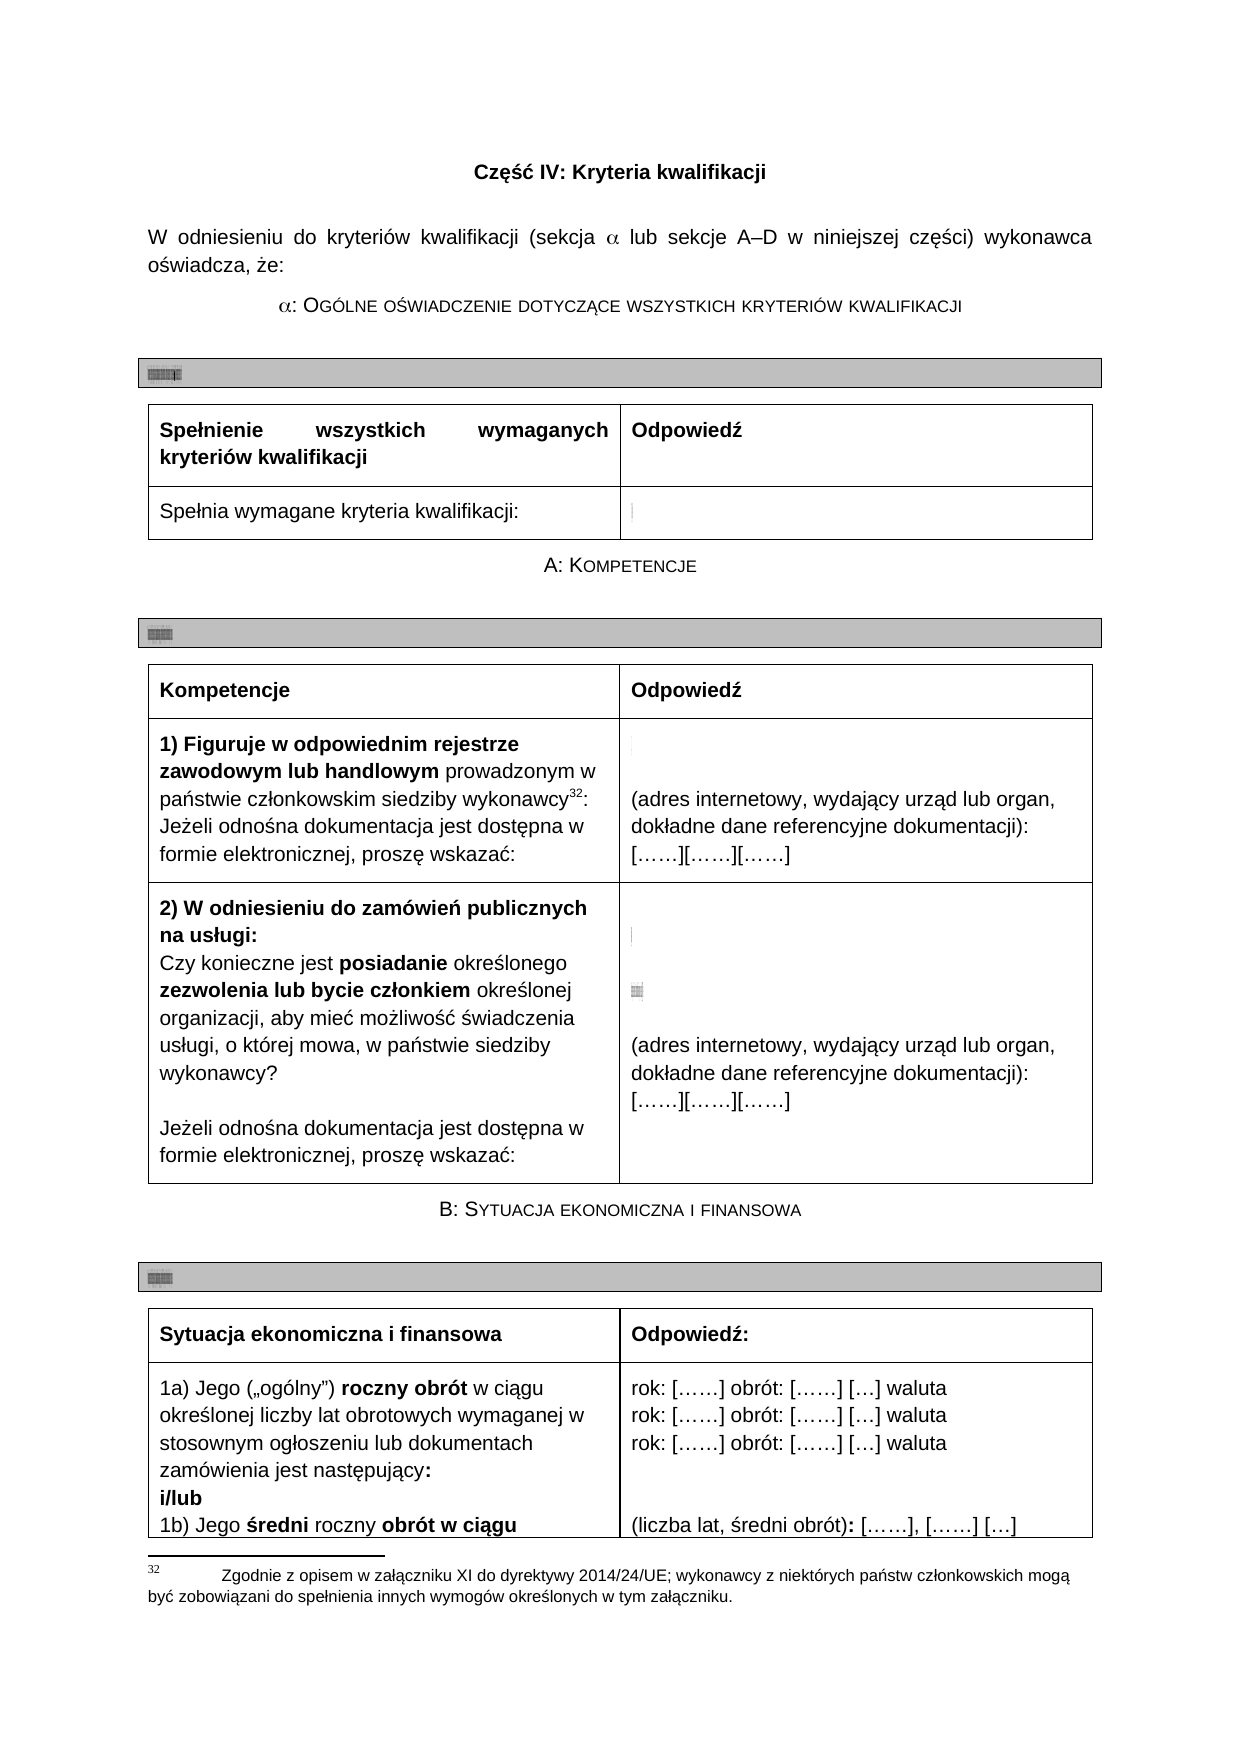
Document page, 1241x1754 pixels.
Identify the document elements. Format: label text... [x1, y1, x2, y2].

table_cell 2) W odniesieniu do zamówień publicznych na usługi: Czy konieczne jest posiadanie określonego zezwolenia lub bycie członkiem określonej organizacji, aby mieć możliwość świadczenia usługi, o której mowa, w państwie siedziby wykonawcy? Jeżeli odnośna dokumentacja jest dostępna w formie elektronicznej, proszę wskazać: [149, 883, 619, 1183]
text A: Kompetencje [148, 553, 1093, 577]
table_cell [] Tak [] Nie [621, 487, 1092, 539]
text Wykonawca powinien wypełnić to pole jedynie w przypadku gdy instytucja zamawiająca lub podmiot zamawiający wskazały w stosownym ogłoszeniu lub w dokumentach zamówienia, o których mowa w ogłoszeniu, że wykonawca może ograniczyć się do wypełnienia sekcji w części IV i nie musi wypełniać żadnej z pozostałych sekcji w części IV: [139, 359, 1101, 387]
text Część IV: Kryteria kwalifikacji [148, 160, 1093, 184]
text Wykonawca powinien przedstawić informacje jedynie w przypadku gdy instytucja zamawiająca lub podmiot zamawiający wymagają danych kryteriów kwalifikacji w stosownym ogłoszeniu lub w dokumentach zamówienia, o których mowa w ogłoszeniu. [139, 1263, 1101, 1291]
table_header Spełnienie wszystkich wymaganych kryteriów kwalifikacji [149, 405, 620, 486]
table_cell […] (adres internetowy, wydający urząd lub organ, dokładne dane referencyjne dokumentacji): [……][……][……] [620, 719, 1092, 882]
table_header Kompetencje [149, 665, 619, 718]
table_header Odpowiedź [620, 665, 1092, 718]
table_header Odpowiedź [621, 405, 1092, 486]
text : Ogólne oświadczenie dotyczące wszystkich kryteriów kwalifikacji [148, 293, 1093, 317]
table_cell [] Tak [] Nie Jeżeli tak, proszę określić, o jakie zezwolenie lub status członkowski chodzi, i wskazać, czy wykonawca je posiada: [ …] [] Tak [] Nie (adres internetowy, wydający urząd lub organ, dokładne dane referencyjne dokumentacji): [……][……][……] [620, 883, 1092, 1183]
table_header Odpowiedź: [621, 1309, 1092, 1362]
table_header Sytuacja ekonomiczna i finansowa [149, 1309, 619, 1362]
table_cell Spełnia wymagane kryteria kwalifikacji: [149, 487, 620, 539]
table_cell 1) Figuruje w odpowiednim rejestrze zawodowym lub handlowym prowadzonym w państwie członkowskim siedziby wykonawcy: Jeżeli odnośna dokumentacja jest dostępna w formie elektronicznej, proszę wskazać: [149, 719, 619, 882]
text B: Sytuacja ekonomiczna i finansowa [148, 1197, 1093, 1221]
text W odniesieniu do kryteriów kwalifikacji (sekcja lub sekcje A–D w niniejszej części) wykonawca oświadcza, że: [148, 225, 1093, 277]
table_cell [621, 1363, 1092, 1537]
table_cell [149, 1363, 619, 1537]
text Wykonawca powinien przedstawić informacje jedynie w przypadku gdy instytucja zamawiająca lub podmiot zamawiający wymagają danych kryteriów kwalifikacji w stosownym ogłoszeniu lub w dokumentach zamówienia, o których mowa w ogłoszeniu. [139, 619, 1101, 647]
